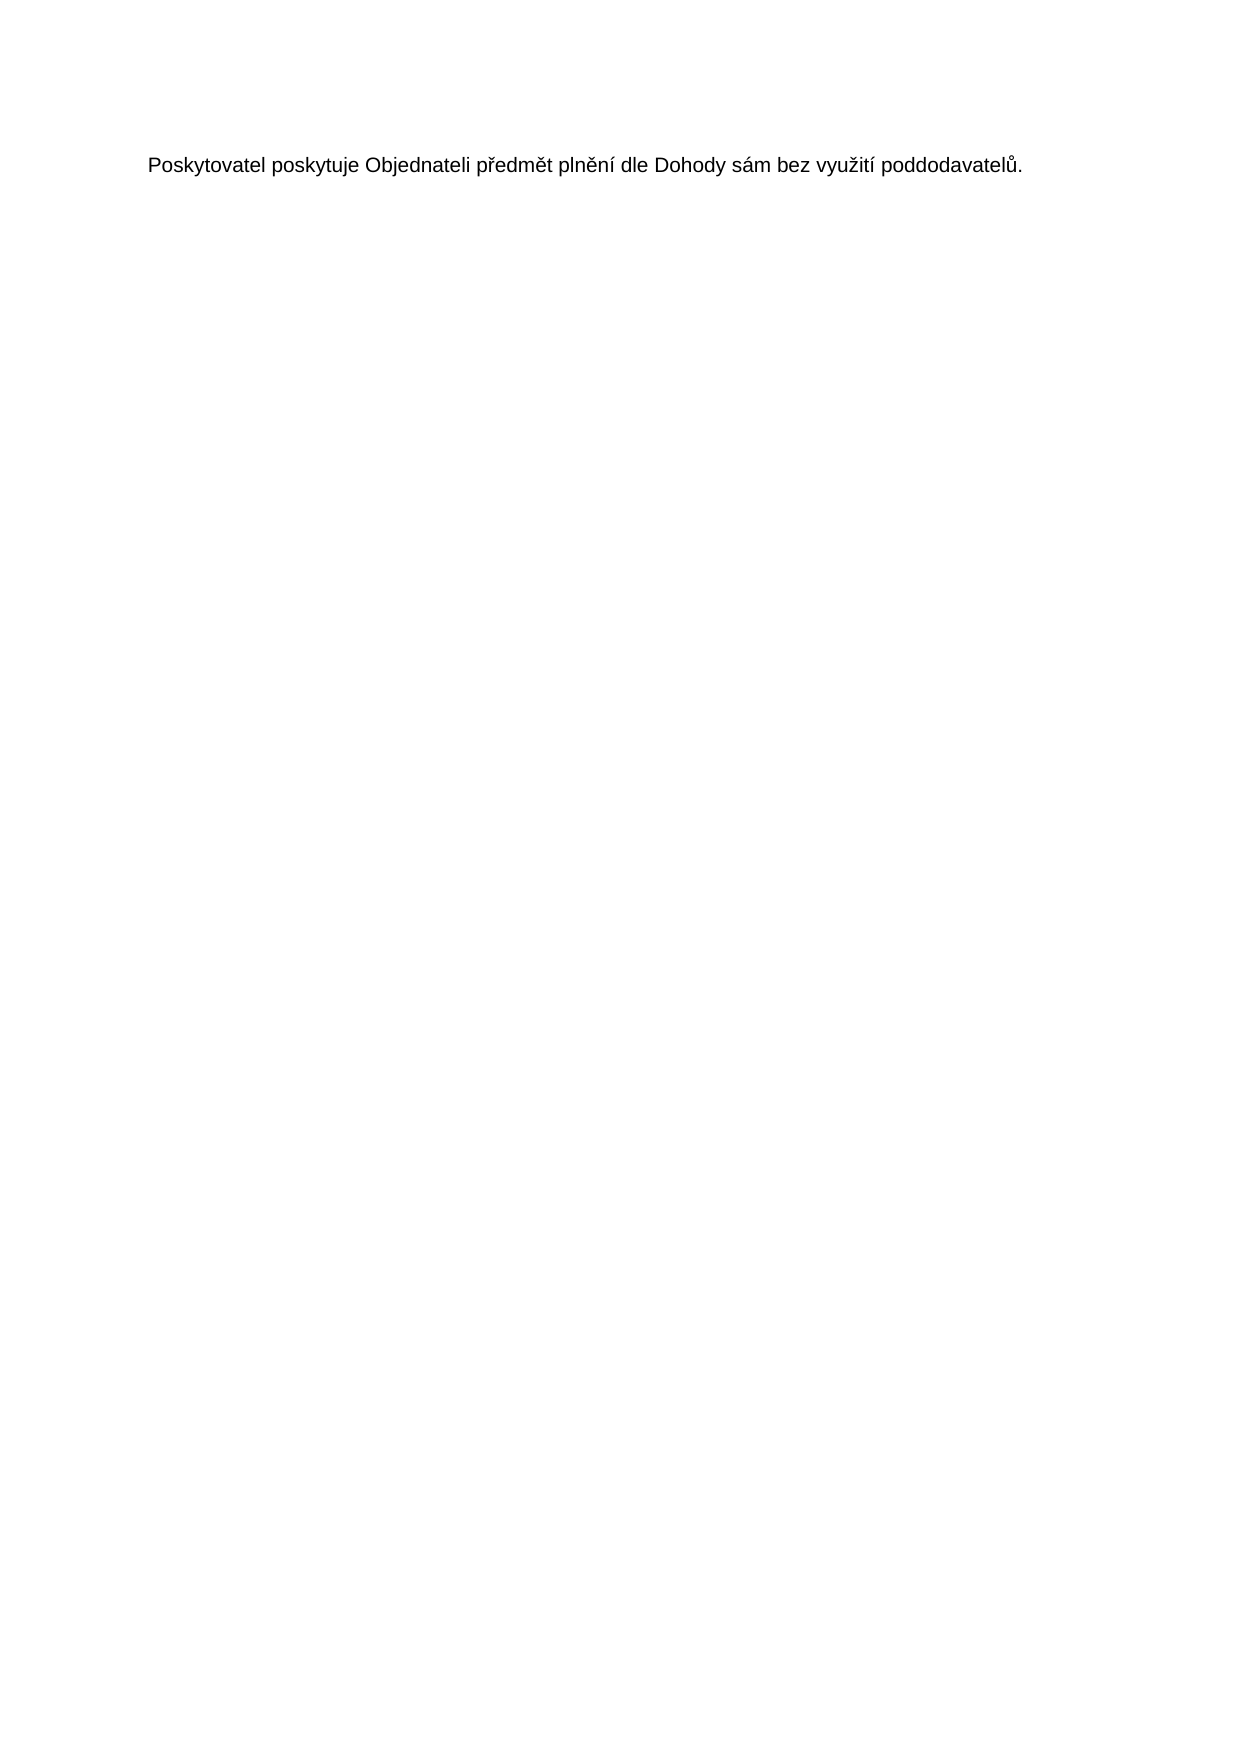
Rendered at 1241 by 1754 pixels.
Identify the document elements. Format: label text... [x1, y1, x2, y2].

text Poskytovatel poskytuje Objednateli předmět plnění dle Dohody sám bez využití poddodavatelů. [148, 148, 1092, 177]
